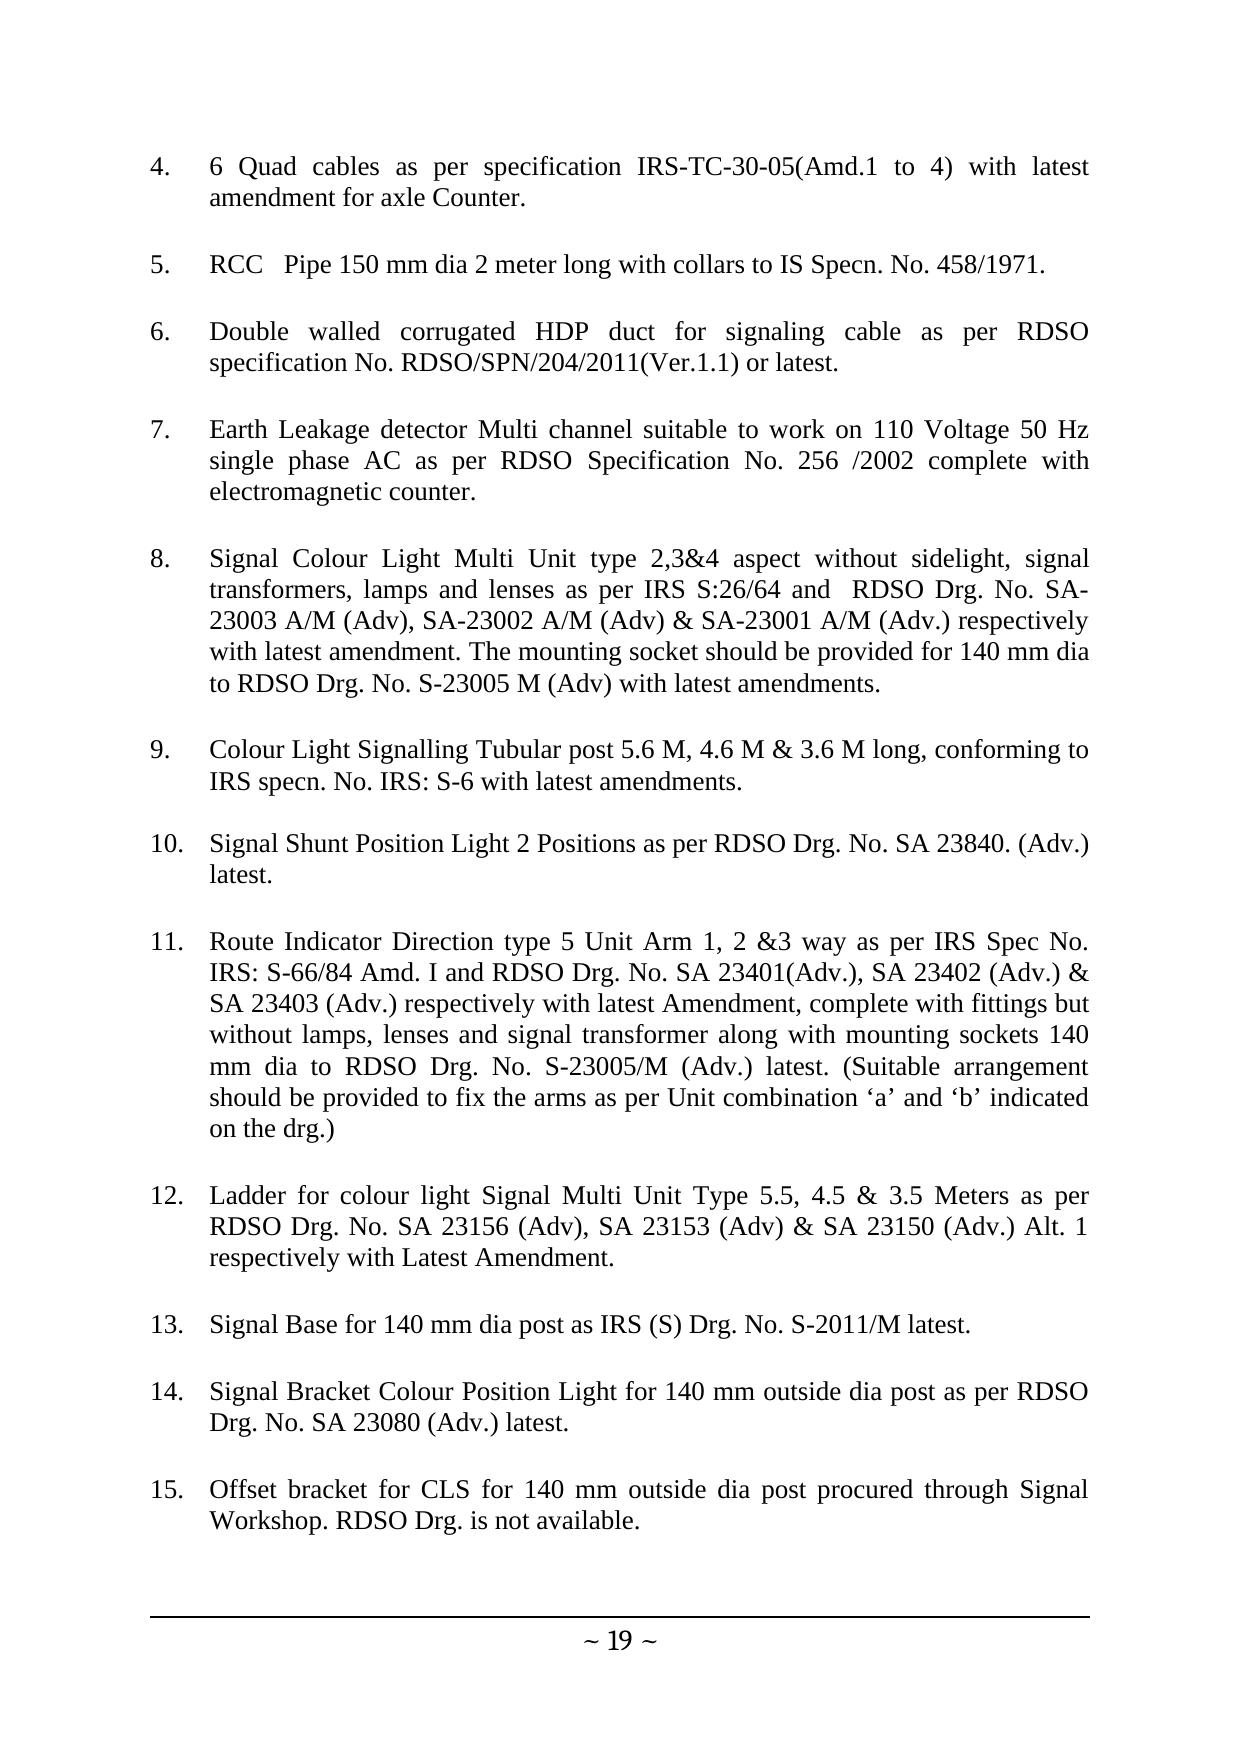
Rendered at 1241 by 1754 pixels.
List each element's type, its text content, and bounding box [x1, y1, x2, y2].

list RCC Pipe 150 mm dia 2 meter long with collars to IS Specn. No. 458/1971. [150, 248, 1090, 279]
list Route Indicator Direction type 5 Unit Arm 1, 2 &3 way as per IRS Spec No. IRS: S-66/84 Amd. I and RDSO Drg. No. SA 23401(Adv.), SA 23402 (Adv.) & SA 23403 (Adv.) respectively with latest Amendment, complete with fittings but without lamps, lenses and signal transformer along with mounting sockets 140 mm dia to RDSO Drg. No. S-23005/M (Adv.) latest. (Suitable arrangement should be provided to fix the arms as per Unit combination ‘a’ and ‘b’ indicated on the drg.) [150, 925, 1090, 1143]
list Signal Shunt Position Light 2 Positions as per RDSO Drg. No. SA 23840. (Adv.) latest. [150, 827, 1090, 889]
list Offset bracket for CLS for 140 mm outside dia post procured through Signal Workshop. RDSO Drg. is not available. [150, 1473, 1090, 1535]
list Colour Light Signalling Tubular post 5.6 M, 4.6 M & 3.6 M long, conforming to IRS specn. No. IRS: S-6 with latest amendments. [150, 733, 1090, 796]
list Signal Bracket Colour Position Light for 140 mm outside dia post as per RDSO Drg. No. SA 23080 (Adv.) latest. [150, 1375, 1090, 1437]
list Signal Colour Light Multi Unit type 2,3&4 aspect without sidelight, signal transformers, lamps and lenses as per IRS S:26/64 and RDSO Drg. No. SA-23003 A/M (Adv), SA-23002 A/M (Adv) & SA-23001 A/M (Adv.) respectively with latest amendment. The mounting socket should be provided for 140 mm dia to RDSO Drg. No. S-23005 M (Adv) with latest amendments. [150, 542, 1090, 698]
list Ladder for colour light Signal Multi Unit Type 5.5, 4.5 & 3.5 Meters as per RDSO Drg. No. SA 23156 (Adv), SA 23153 (Adv) & SA 23150 (Adv.) Alt. 1 respectively with Latest Amendment. [150, 1179, 1090, 1272]
list Signal Base for 140 mm dia post as IRS (S) Drg. No. S-2011/M latest. [150, 1308, 1090, 1339]
list Earth Leakage detector Multi channel suitable to work on 110 Voltage 50 Hz single phase AC as per RDSO Specification No. 256 /2002 complete with electromagnetic counter. [150, 413, 1090, 506]
list Double walled corrugated HDP duct for signaling cable as per RDSO specification No. RDSO/SPN/204/2011(Ver.1.1) or latest. [150, 315, 1090, 377]
list 6 Quad cables as per specification IRS-TC-30-05(Amd.1 to 4) with latest amendment for axle Counter. [150, 150, 1090, 212]
